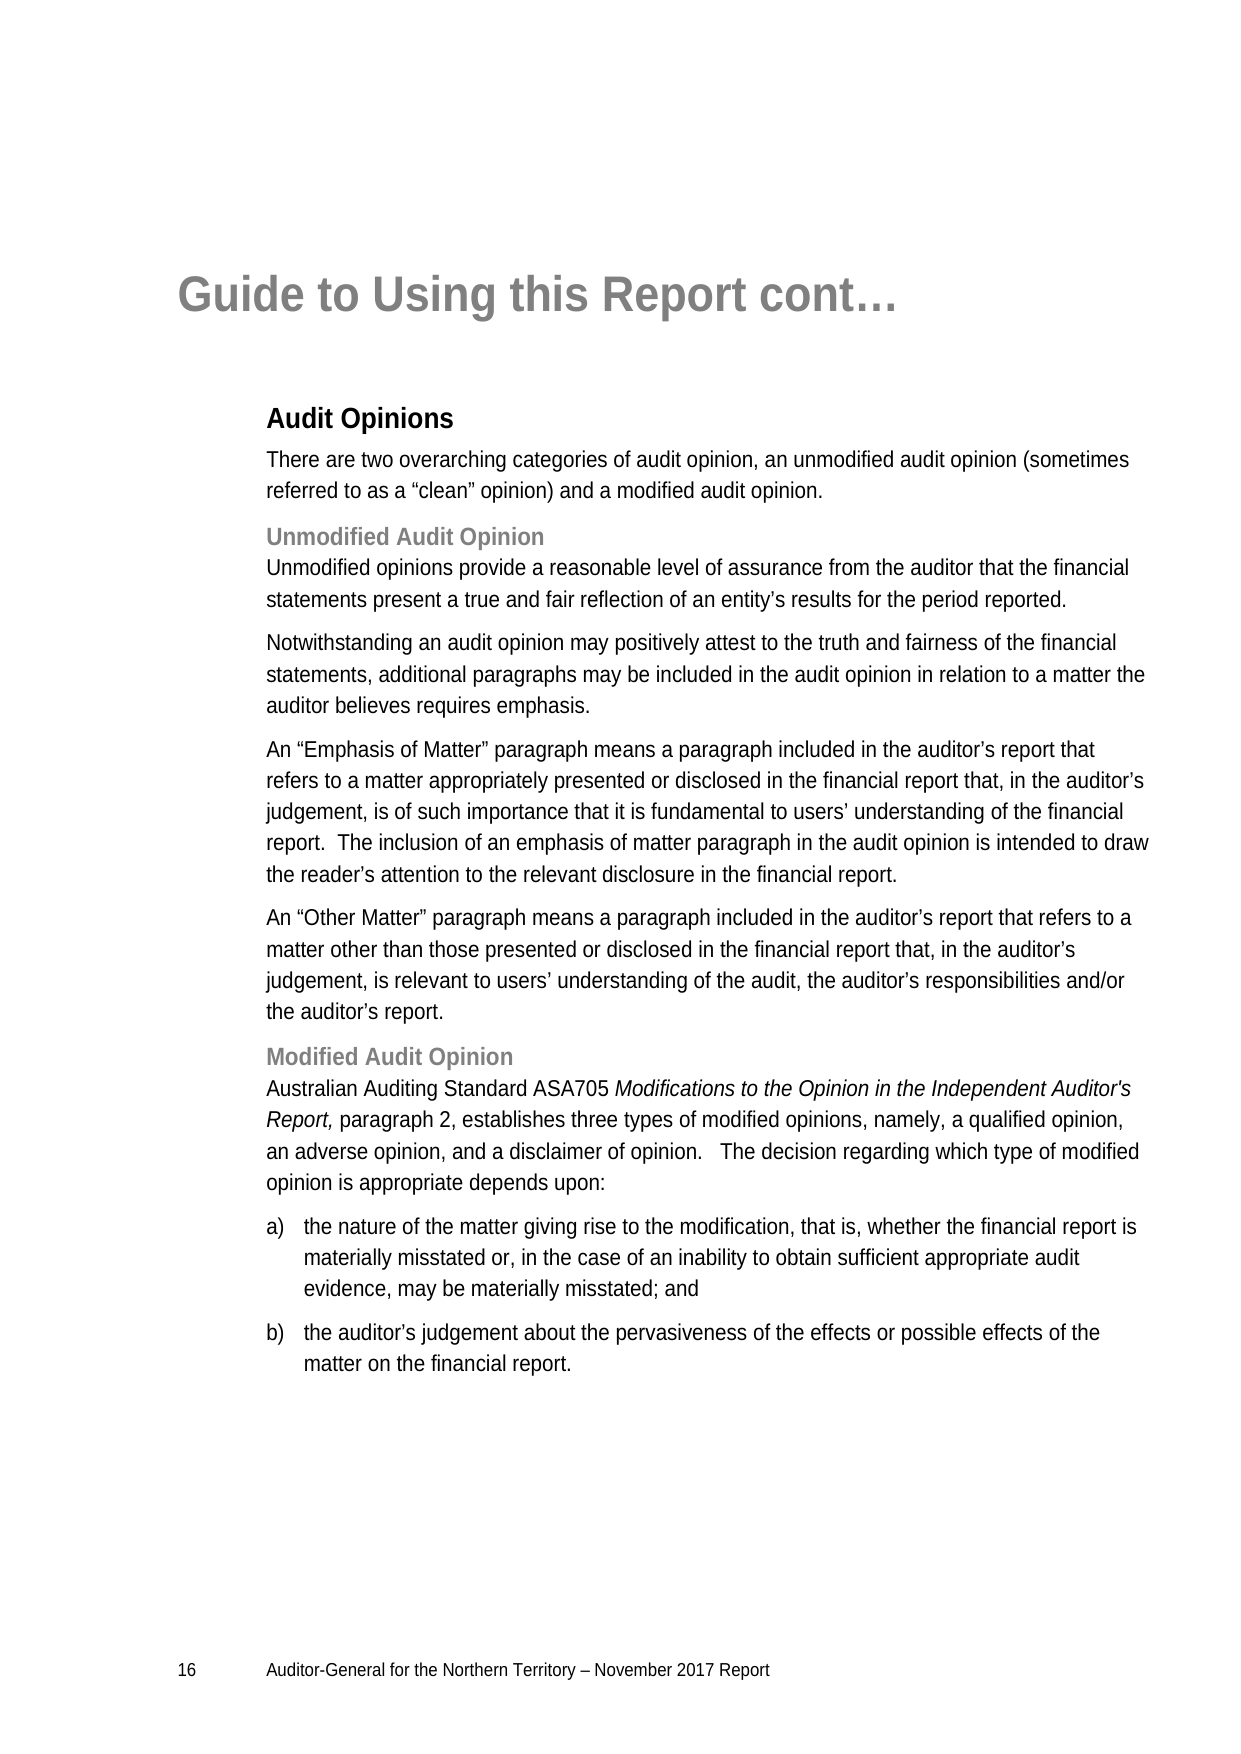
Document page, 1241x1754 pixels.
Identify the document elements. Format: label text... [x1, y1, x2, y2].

text An “Emphasis of Matter” paragraph means a paragraph included in the auditor’s report that refers to a matter appropriately presented or disclosed in the financial report that, in the auditor’s judgement, is of such importance that it is fundamental to users’ understanding of the financial report. The inclusion of an emphasis of matter paragraph in the audit opinion is intended to draw the reader’s attention to the relevant disclosure in the financial report. [266, 732, 1152, 888]
subtitle Modified Audit Opinion [266, 1042, 1152, 1072]
text Notwithstanding an audit opinion may positively attest to the truth and fairness of the financial statements, additional paragraphs may be included in the audit opinion in relation to a matter the auditor believes requires emphasis. [266, 626, 1152, 719]
text the auditor’s judgement about the pervasiveness of the effects or possible effects of the matter on the financial report. [266, 1315, 1152, 1378]
subtitle Unmodified Audit Opinion [266, 522, 1152, 551]
subtitle Audit Opinions [266, 397, 1152, 436]
text Australian Auditing Standard ASA705 Modifications to the Opinion in the Independent Auditor's Report, paragraph 2, establishes three types of modified opinions, namely, a qualified opinion, an adverse opinion, and a disclaimer of opinion. The decision regarding which type of modified opinion is appropriate depends upon: [266, 1072, 1152, 1197]
text An “Other Matter” paragraph means a paragraph included in the auditor’s report that refers to a matter other than those presented or disclosed in the financial report that, in the auditor’s judgement, is relevant to users’ understanding of the audit, the auditor’s responsibilities and/or the auditor’s report. [266, 901, 1152, 1026]
text the nature of the matter giving rise to the modification, that is, whether the financial report is materially misstated or, in the case of an inability to obtain sufficient appropriate audit evidence, may be materially misstated; and [266, 1209, 1152, 1303]
text There are two overarching categories of audit opinion, an unmodified audit opinion (sometimes referred to as a “clean” opinion) and a modified audit opinion. [266, 442, 1152, 505]
subtitle Guide to Using this Report cont… [177, 272, 1152, 322]
text Unmodified opinions provide a reasonable level of assurance from the auditor that the financial statements present a true and fair reflection of an entity’s results for the period reported. [266, 551, 1152, 613]
